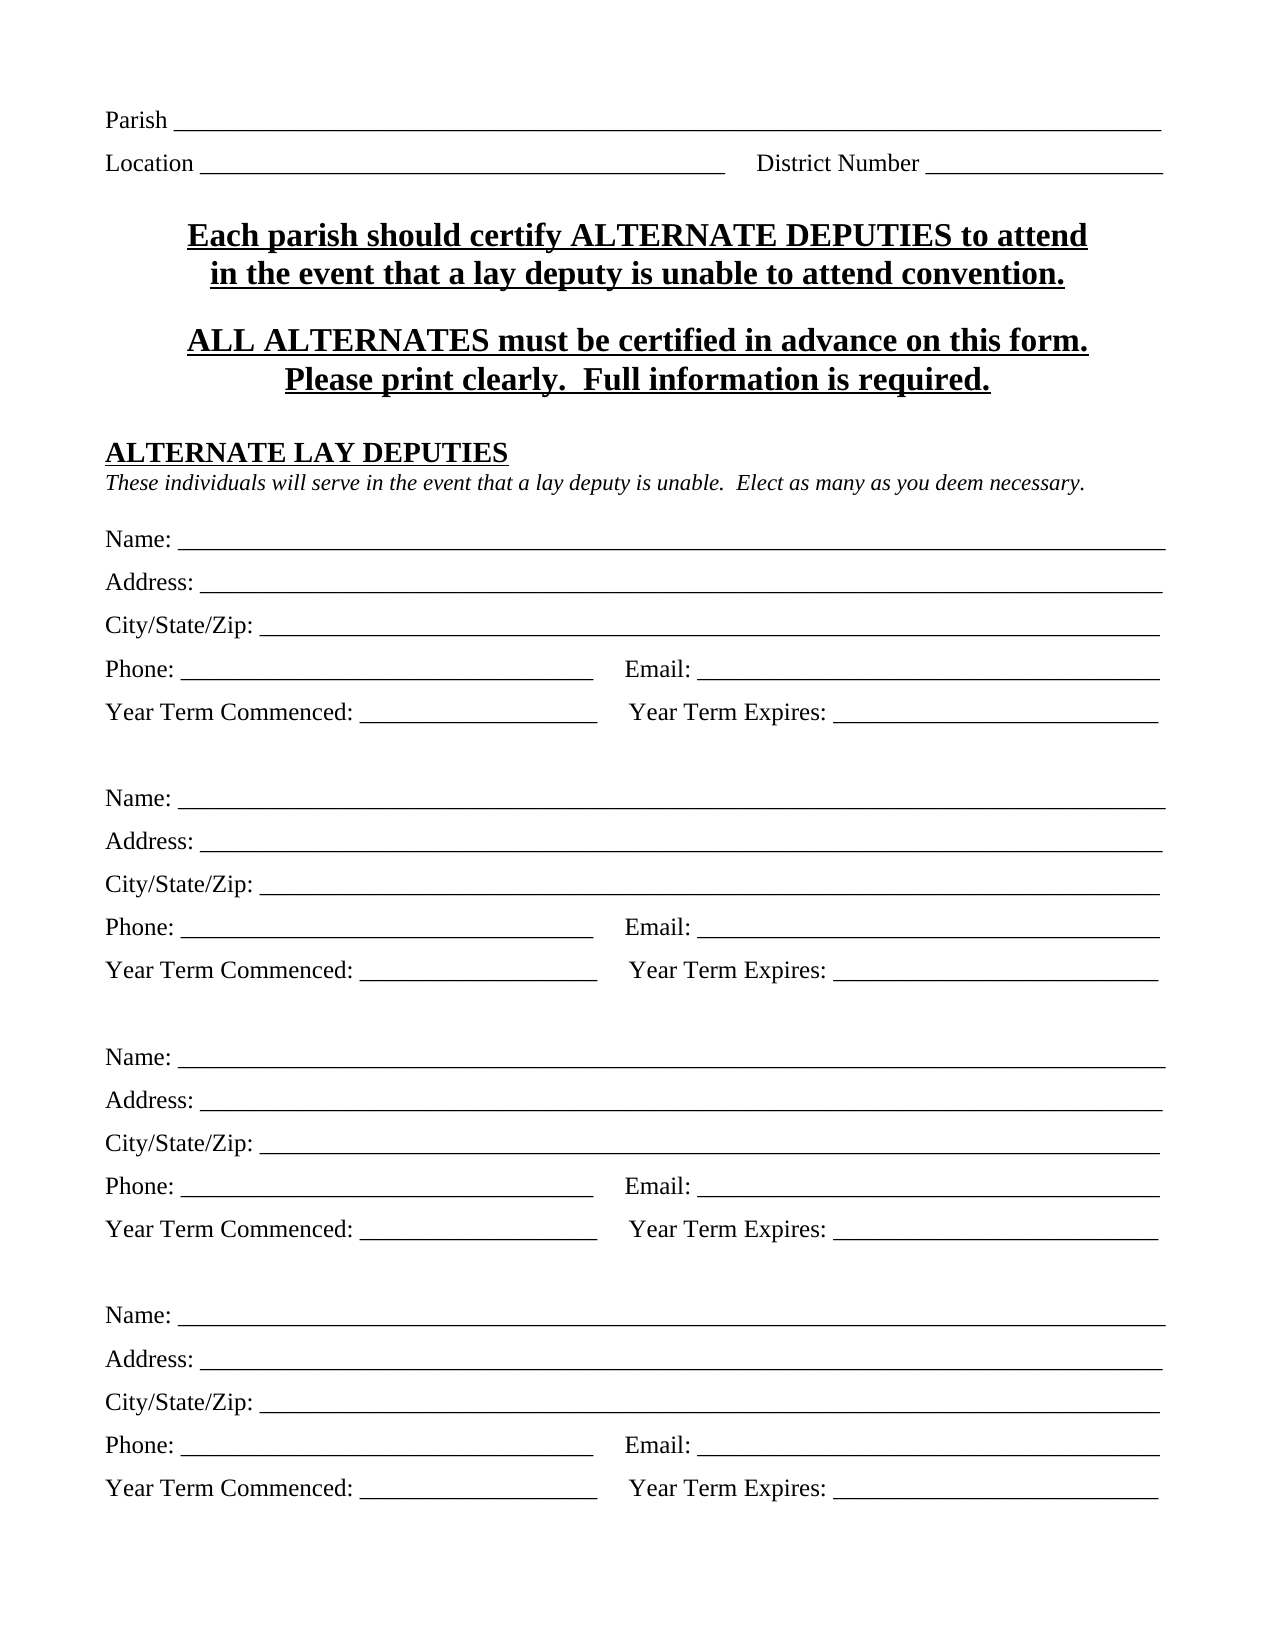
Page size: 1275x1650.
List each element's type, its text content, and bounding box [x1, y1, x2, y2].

text City/State/Zip: ________________________________________________________________________ [105, 1387, 1170, 1416]
text Phone: _________________________________ Email: _____________________________________ [105, 1430, 1170, 1459]
text Year Term Commenced: ___________________ Year Term Expires: __________________________ [105, 1214, 1170, 1243]
text Year Term Commenced: ___________________ Year Term Expires: __________________________ [105, 1473, 1170, 1502]
text City/State/Zip: ________________________________________________________________________ [105, 1128, 1170, 1157]
text City/State/Zip: ________________________________________________________________________ [105, 611, 1170, 639]
text Name: _______________________________________________________________________________ [105, 783, 1170, 812]
text Year Term Commenced: ___________________ Year Term Expires: __________________________ [105, 697, 1170, 726]
text Address: _____________________________________________________________________________ [105, 1085, 1170, 1114]
text Name: _______________________________________________________________________________ [105, 1301, 1170, 1329]
text Parish _______________________________________________________________________________ [105, 105, 1170, 134]
text Each parish should certify ALTERNATE DEPUTIES to attend [105, 215, 1170, 253]
text Location __________________________________________ District Number ___________________ [105, 148, 1170, 177]
text ALTERNATE LAY DEPUTIES [105, 436, 1170, 469]
text Address: _____________________________________________________________________________ [105, 826, 1170, 855]
text City/State/Zip: ________________________________________________________________________ [105, 869, 1170, 898]
text Please print clearly. Full information is required. [105, 359, 1170, 397]
text Name: _______________________________________________________________________________ [105, 524, 1170, 553]
text Phone: _________________________________ Email: _____________________________________ [105, 1171, 1170, 1200]
text Address: _____________________________________________________________________________ [105, 567, 1170, 596]
text Phone: _________________________________ Email: _____________________________________ [105, 654, 1170, 682]
text Year Term Commenced: ___________________ Year Term Expires: __________________________ [105, 956, 1170, 984]
text ALL ALTERNATES must be certified in advance on this form. [105, 321, 1170, 359]
text in the event that a lay deputy is unable to attend convention. [105, 253, 1170, 292]
text Name: _______________________________________________________________________________ [105, 1042, 1170, 1071]
text These individuals will serve in the event that a lay deputy is unable. Elect as many as you deem necessary. [105, 469, 1170, 496]
text Address: _____________________________________________________________________________ [105, 1344, 1170, 1372]
text Phone: _________________________________ Email: _____________________________________ [105, 912, 1170, 941]
